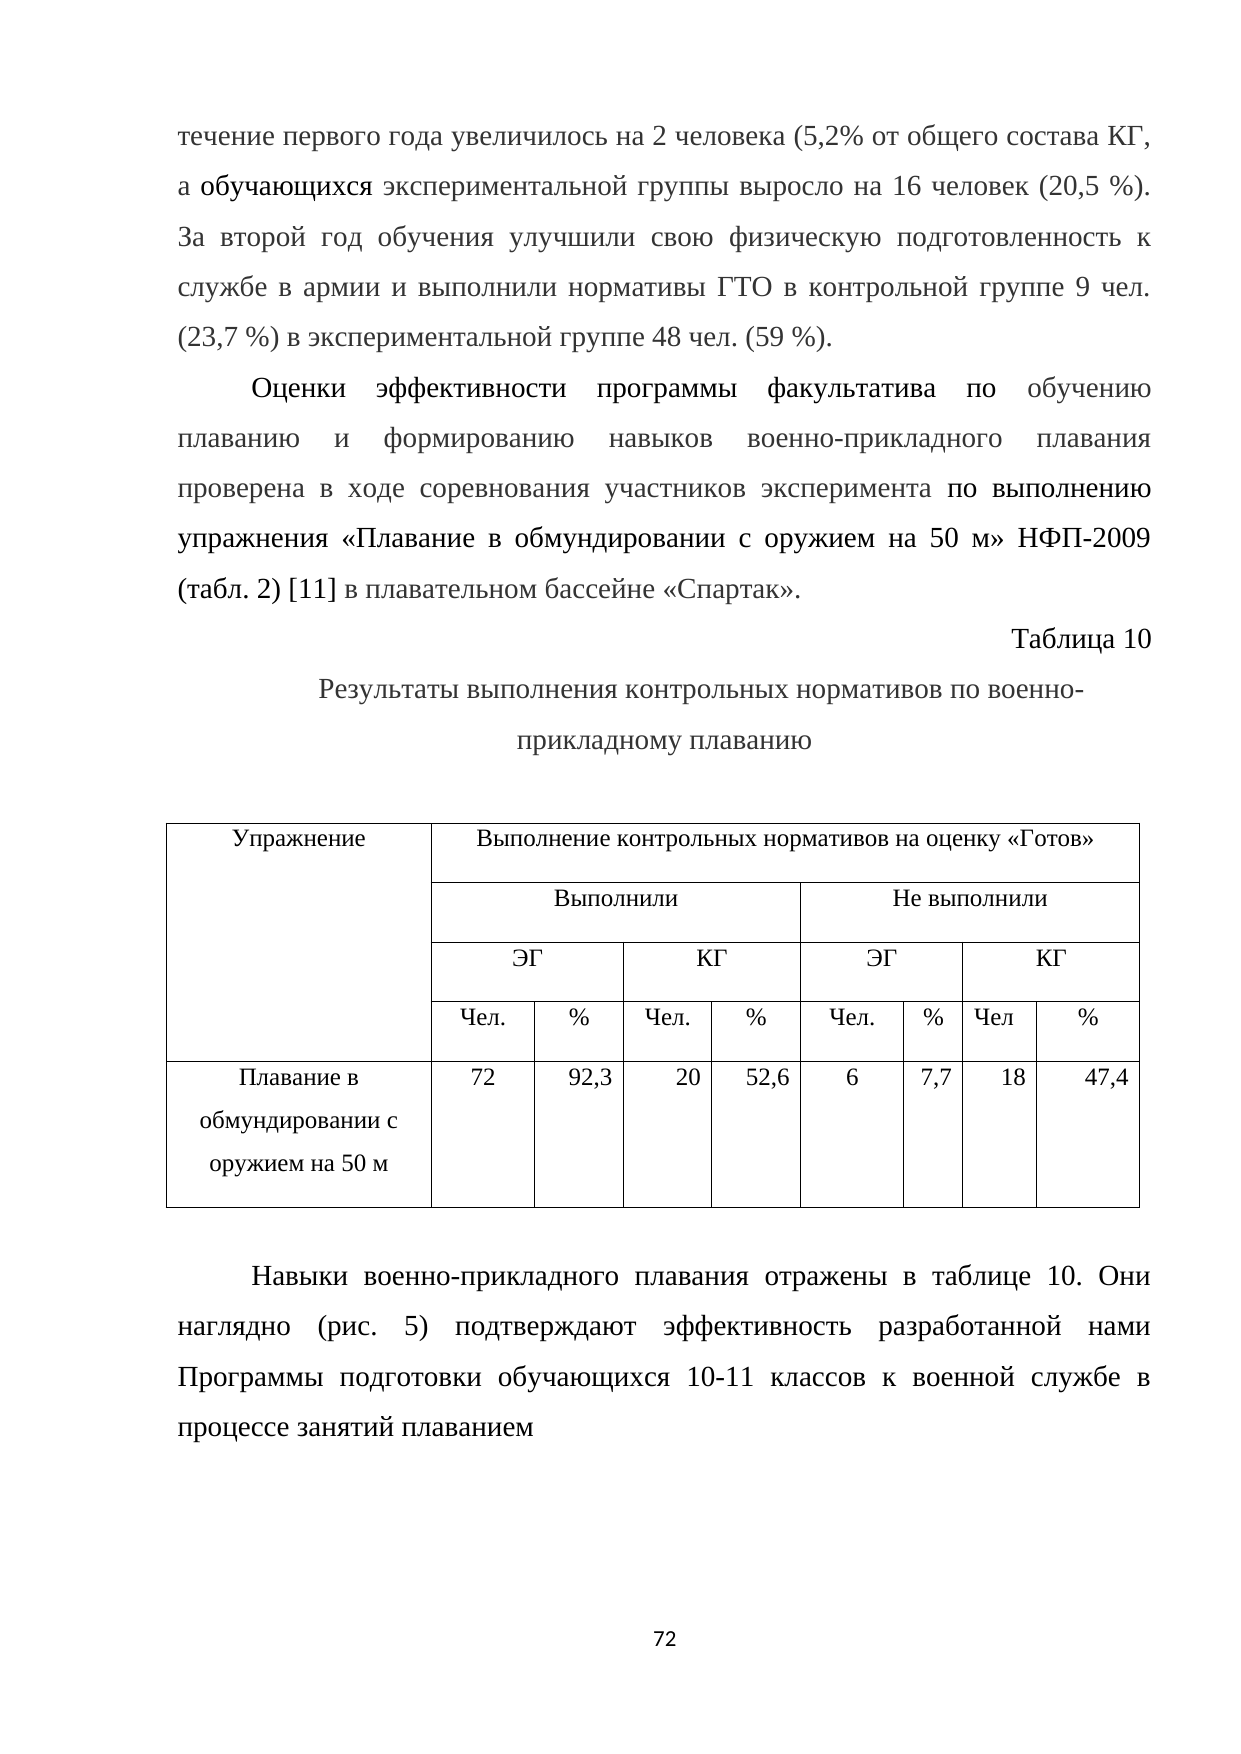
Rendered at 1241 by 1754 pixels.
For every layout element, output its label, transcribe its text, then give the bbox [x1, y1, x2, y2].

table_cell ЭГ [801, 943, 962, 1001]
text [177, 118, 1152, 353]
table_cell % [712, 1002, 800, 1061]
table_cell Чел. [432, 1002, 534, 1061]
text Результаты выполнения контрольных нормативов по военно-прикладному плаванию [177, 672, 1152, 755]
table_cell 6 [801, 1062, 903, 1207]
table_cell Чел [963, 1002, 1036, 1061]
table_cell 7,7 [904, 1062, 962, 1207]
table_cell 92,3 [535, 1062, 623, 1207]
table_cell Выполнили [432, 883, 800, 942]
table_cell Не выполнили [801, 883, 1139, 942]
table_cell % [535, 1002, 623, 1061]
text Таблица 1 [177, 621, 1152, 655]
table_cell ЭГ [432, 943, 623, 1001]
table_header Упражнение [167, 824, 431, 1061]
table_cell Чел. [801, 1002, 903, 1061]
text Оценки эффективности программы факультатива по обучению плаванию и формированию навыков военно-прикладного плавания проверена в ходе соревнования участников эксперимента по выполнению упражнения «Плавание в обмундировании с оружием на 50 м» НФП-2009 (табл. 2) в плавательном бассейне «Спартак». [177, 370, 1152, 604]
table_cell 20 [624, 1062, 711, 1207]
table_cell 18 [963, 1062, 1036, 1207]
table_cell % [1037, 1002, 1139, 1061]
table_cell 72 [432, 1062, 534, 1207]
table_header Выполнение контрольных нормативов на оценку «Готов» [432, 824, 1139, 882]
table_cell КГ [963, 943, 1139, 1001]
table_cell Плавание в обмундировании с оружием на 50 м [167, 1062, 431, 1207]
table_cell КГ [624, 943, 800, 1001]
table_cell 52,6 [712, 1062, 800, 1207]
table_cell % [904, 1002, 962, 1061]
table_cell 47,4 [1037, 1062, 1139, 1207]
table_cell Чел. [624, 1002, 711, 1061]
